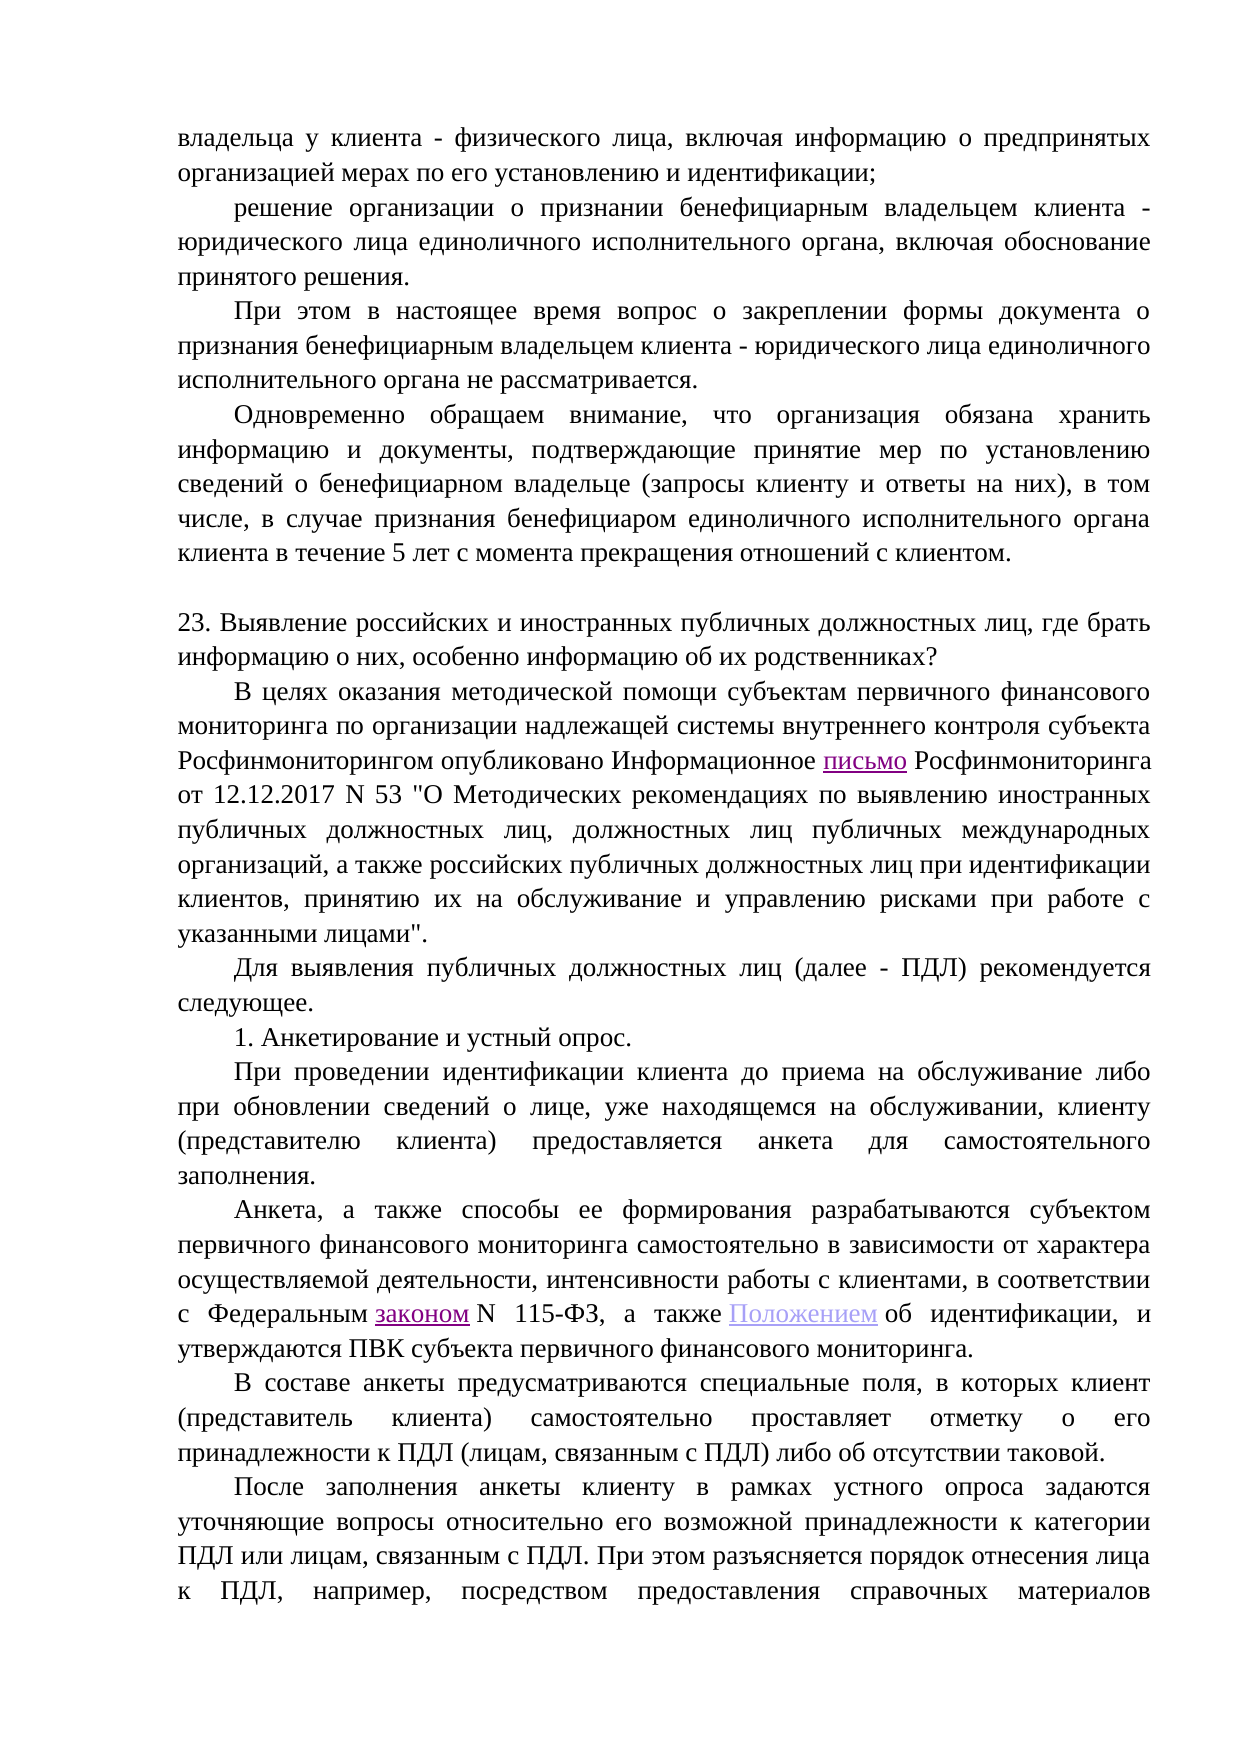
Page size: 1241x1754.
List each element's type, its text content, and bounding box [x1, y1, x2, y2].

text 23. Выявление российских и иностранных публичных должностных лиц, где брать информацию о них, особенно информацию об их родственниках? [177, 602, 1152, 671]
text решение организации о признании бенефициарным владельцем клиента - юридического лица единоличного исполнительного органа, включая обоснование принятого решения. [177, 187, 1152, 291]
text В целях оказания методической помощи субъектам первичного финансового мониторинга по организации надлежащей системы внутреннего контроля субъекта Росфинмониторингом опубликовано Информационное письмо Росфинмониторинга от 12.12.2017 N 53 "О Методических рекомендациях по выявлению иностранных публичных должностных лиц, должностных лиц публичных международных организаций, а также российских публичных должностных лиц при идентификации клиентов, принятию их на обслуживание и управлению рисками при работе с указанными лицами". [177, 671, 1152, 948]
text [177, 1467, 1152, 1605]
text Одновременно обращаем внимание, что организация обязана хранить информацию и документы, подтверждающие принятие мер по установлению сведений о бенефициарном владельце (запросы клиенту и ответы на них), в том числе, в случае признания бенефициаром единоличного исполнительного органа клиента в течение 5 лет с момента прекращения отношений с клиентом. [177, 395, 1152, 568]
text При этом в настоящее время вопрос о закреплении формы документа о признания бенефициарным владельцем клиента - юридического лица единоличного исполнительного органа не рассматривается. [177, 291, 1152, 395]
text Анкета, а также способы ее формирования разрабатываются субъектом первичного финансового мониторинга самостоятельно в зависимости от характера осуществляемой деятельности, интенсивности работы с клиентами, в соответствии с Федеральным законом N 115-ФЗ, а также Положением об идентификации, и утверждаются ПВК субъекта первичного финансового мониторинга. [177, 1190, 1152, 1363]
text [177, 118, 1152, 187]
text В составе анкеты предусматриваются специальные поля, в которых клиент (представитель клиента) самостоятельно проставляет отметку о его принадлежности к ПДЛ (лицам, связанным с ПДЛ) либо об отсутствии таковой. [177, 1363, 1152, 1467]
text При проведении идентификации клиента до приема на обслуживание либо при обновлении сведений о лице, уже находящемся на обслуживании, клиенту (представителю клиента) предоставляется анкета для самостоятельного заполнения. [177, 1052, 1152, 1190]
text Для выявления публичных должностных лиц (далее - ПДЛ) рекомендуется следующее. [177, 948, 1152, 1017]
text 1. Анкетирование и устный опрос. [177, 1017, 1152, 1052]
